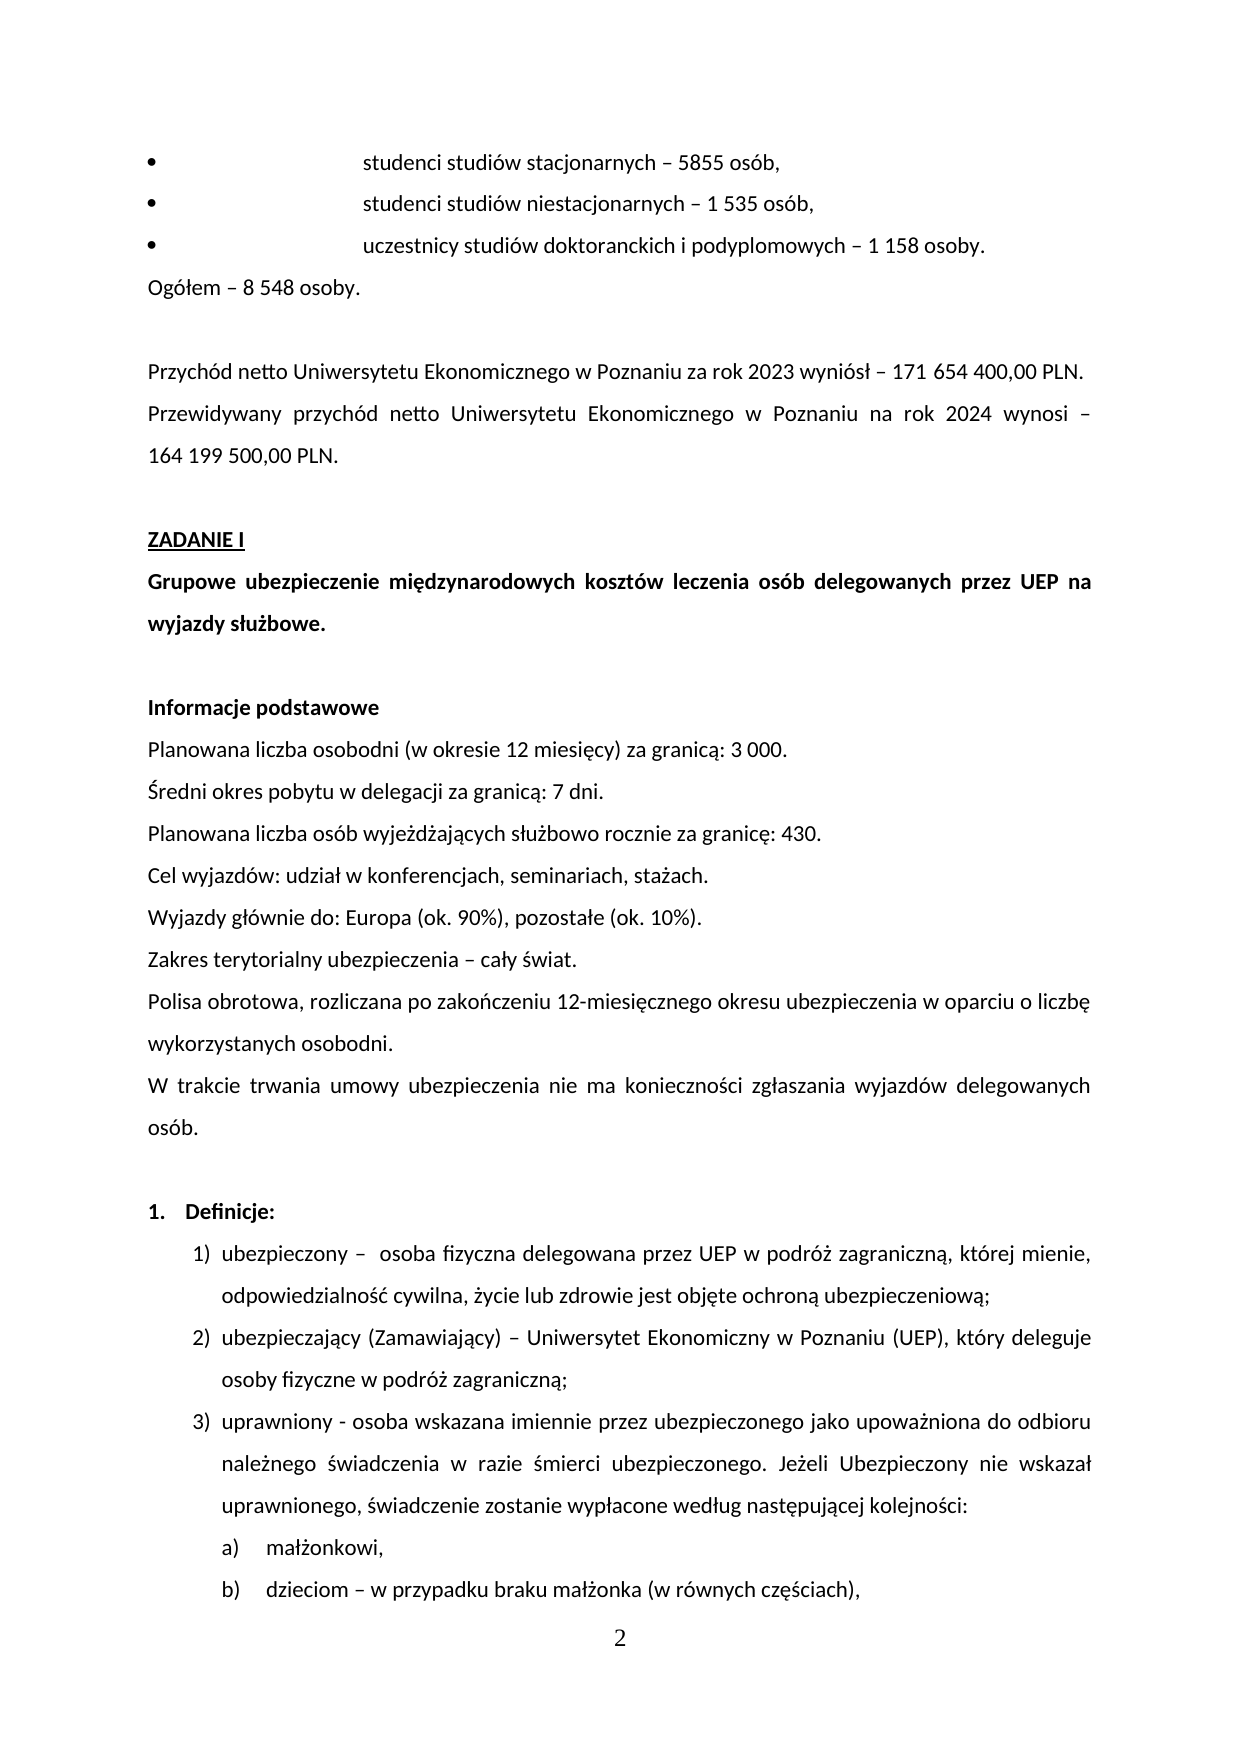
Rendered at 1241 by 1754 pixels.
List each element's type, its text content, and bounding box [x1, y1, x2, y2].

text Przewidywany przychód netto Uniwersytetu Ekonomicznego w Poznaniu na rok 2024 wynosi – 164 199 500,00 PLN. [148, 399, 1093, 469]
text Planowana liczba osób wyjeżdżających służbowo rocznie za granicę: 430. [148, 819, 1093, 847]
text ZADANIE I [148, 525, 1093, 553]
list dzieciom – w przypadku braku małżonka (w równych częściach), [221, 1575, 1093, 1603]
text Grupowe ubezpieczenie międzynarodowych kosztów leczenia osób delegowanych przez UEP na wyjazdy służbowe. [148, 567, 1093, 637]
list ubezpieczający (Zamawiający) – Uniwersytet Ekonomiczny w Poznaniu (UEP), który deleguje osoby fizyczne w podróż zagraniczną; [192, 1323, 1093, 1393]
list studenci studiów niestacjonarnych – 1 535 osób, [148, 189, 1093, 218]
text Średni okres pobytu w delegacji za granicą: 7 dni. [148, 777, 1093, 805]
text Ogółem – 8 548 osoby. [148, 273, 1093, 302]
text Polisa obrotowa, rozliczana po zakończeniu 12-miesięcznego okresu ubezpieczenia w oparciu o liczbę wykorzystanych osobodni. [148, 987, 1093, 1057]
text Zakres terytorialny ubezpieczenia – cały świat. [148, 945, 1093, 973]
list małżonkowi, [221, 1533, 1093, 1561]
list uprawniony - osoba wskazana imiennie przez ubezpieczonego jako upoważniona do odbioru należnego świadczenia w razie śmierci ubezpieczonego. Jeżeli Ubezpieczony nie wskazał uprawnionego, świadczenie zostanie wypłacone według następującej kolejności: [192, 1407, 1093, 1519]
text Przychód netto Uniwersytetu Ekonomicznego w Poznaniu za rok 2023 wyniósł – 171 654 400,00 PLN. [148, 357, 1093, 386]
text Cel wyjazdów: udział w konferencjach, seminariach, stażach. [148, 861, 1093, 889]
text Planowana liczba osobodni (w okresie 12 miesięcy) za granicą: 3 000. [148, 735, 1093, 763]
text Wyjazdy głównie do: Europa (ok. 90%), pozostałe (ok. 10%). [148, 903, 1093, 931]
list uczestnicy studiów doktoranckich i podyplomowych – 1 158 osoby. [148, 232, 1093, 259]
list ubezpieczony – osoba fizyczna delegowana przez UEP w podróż zagraniczną, której mienie, odpowiedzialność cywilna, życie lub zdrowie jest objęte ochroną ubezpieczeniową; [192, 1239, 1093, 1309]
list Definicje: [148, 1197, 1093, 1225]
text W trakcie trwania umowy ubezpieczenia nie ma konieczności zgłaszania wyjazdów delegowanych osób. [148, 1071, 1093, 1141]
text Informacje podstawowe [148, 693, 1093, 721]
list studenci studiów stacjonarnych – 5855 osób, [148, 148, 1093, 176]
